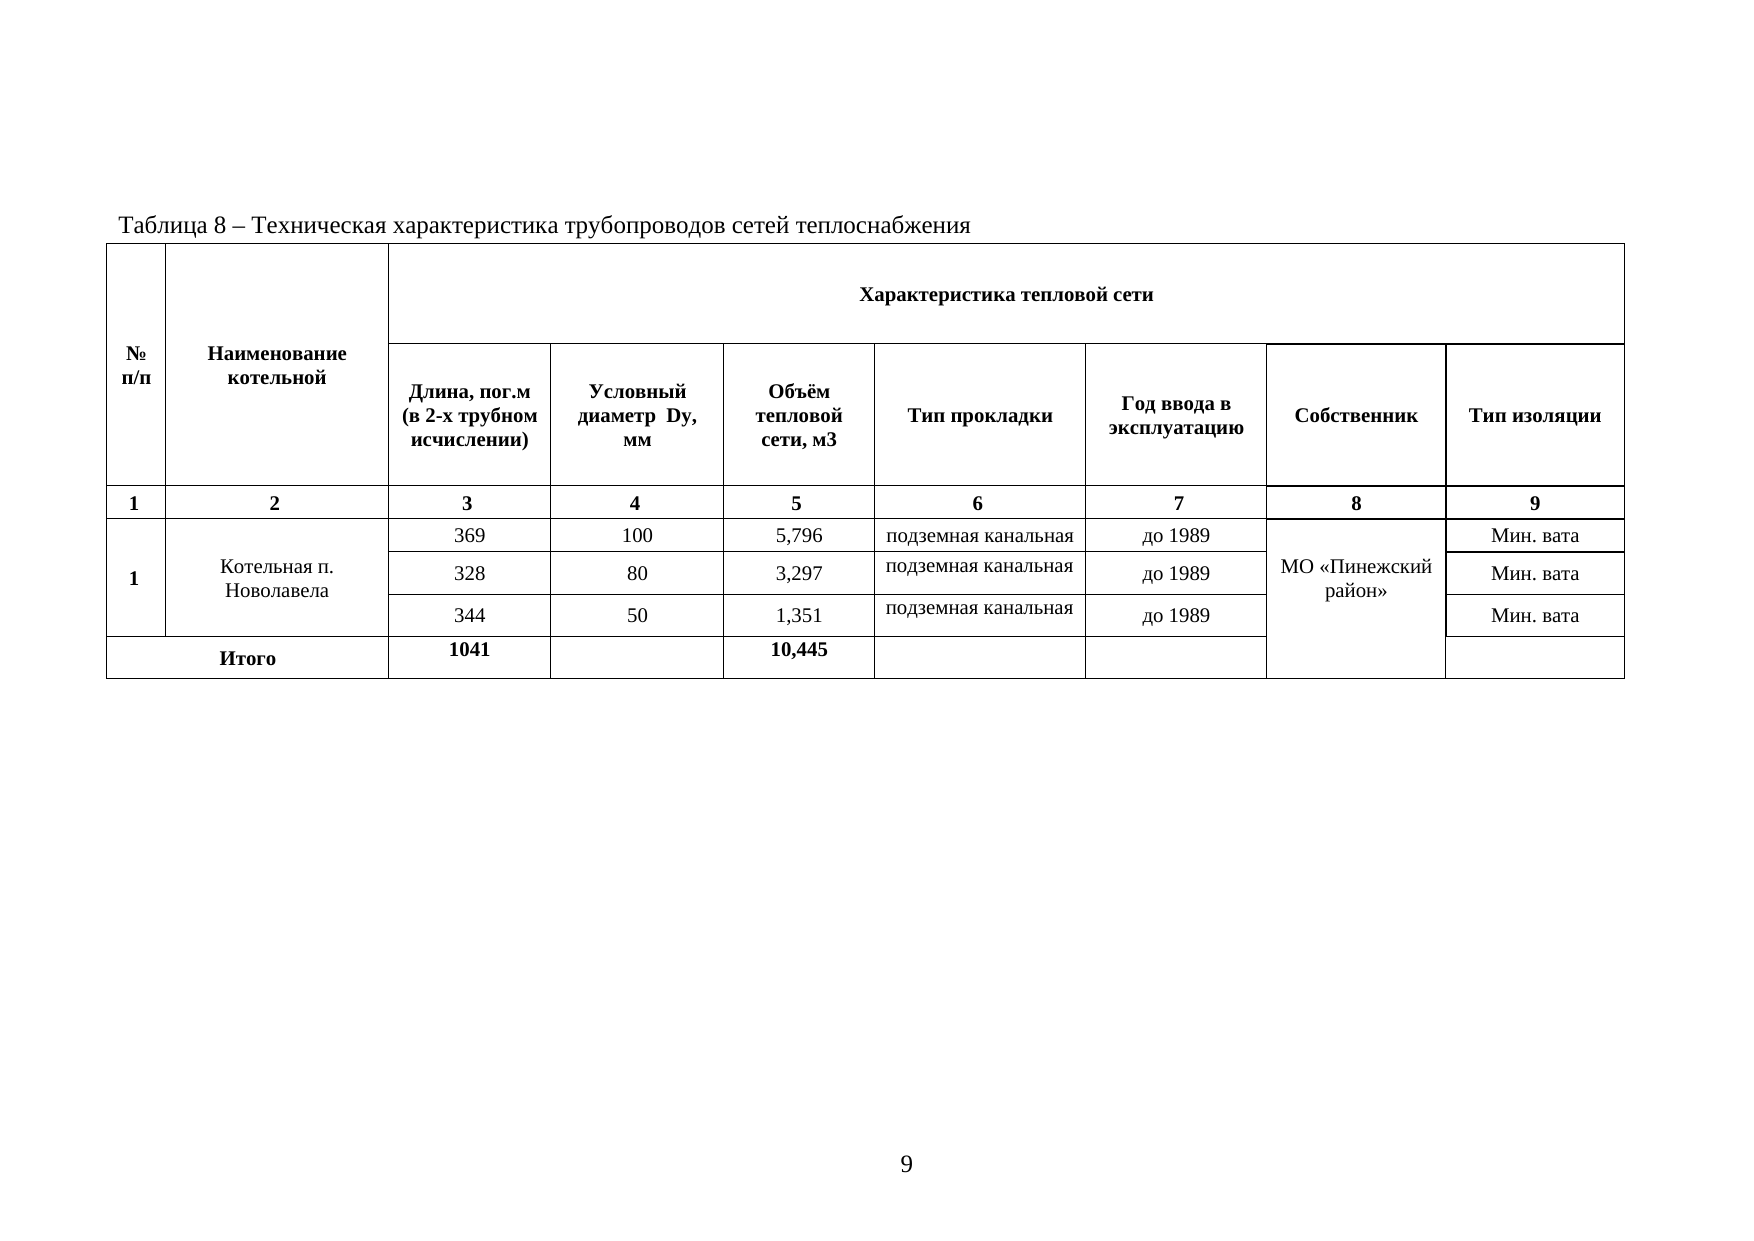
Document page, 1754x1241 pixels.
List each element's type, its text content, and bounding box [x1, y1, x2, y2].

table_cell Котельная п. Новолавела [166, 519, 388, 636]
table_cell подземная канальная [875, 595, 1085, 636]
table_cell до 1989 [1086, 595, 1266, 636]
table_cell Тип изоляции [1447, 345, 1624, 485]
table_cell 10,445 [724, 637, 874, 678]
table_cell 1041 [389, 637, 550, 678]
table_cell Объём тепловой сети, м3 [724, 344, 874, 485]
table_cell Год ввода в эксплуатацию [1086, 344, 1266, 485]
table_cell 328 [389, 552, 550, 593]
table_cell до 1989 [1086, 552, 1266, 593]
table_cell Итого [107, 637, 388, 678]
table_cell МО «Пинежский район» [1267, 520, 1445, 636]
table_cell 3 [389, 486, 550, 518]
table_cell 100 [551, 519, 723, 551]
table_cell 1,351 [724, 595, 874, 636]
table_cell [875, 637, 1085, 678]
table_cell 2 [166, 486, 388, 518]
table_cell 1 [107, 486, 165, 518]
table_cell Мин. вата [1447, 520, 1624, 551]
table_cell Мин. вата [1447, 595, 1624, 636]
table_cell подземная канальная [875, 552, 1085, 593]
table_cell 9 [1447, 487, 1624, 518]
table_cell [1446, 637, 1624, 678]
table_cell 6 [875, 486, 1085, 518]
table_cell 5,796 [724, 519, 874, 551]
table_cell Условный диаметр Dу, мм [551, 344, 723, 485]
text Таблица 8 – Техническая характеристика трубопроводов сетей теплоснабжения [118, 210, 1636, 239]
table_cell Длина, пог.м (в 2-х трубном исчислении) [389, 344, 550, 485]
table_cell [1086, 637, 1266, 678]
table_header № п/п [107, 244, 165, 485]
table_cell до 1989 [1086, 519, 1266, 551]
table_cell [551, 637, 723, 678]
table_cell [1267, 636, 1445, 678]
table_cell 3,297 [724, 552, 874, 593]
table_cell 5 [724, 486, 874, 518]
table_cell 8 [1267, 487, 1445, 518]
table_cell 4 [551, 486, 723, 518]
table_cell Тип прокладки [875, 344, 1085, 485]
table_cell 1 [107, 519, 165, 636]
table_cell 369 [389, 519, 550, 551]
table_cell 7 [1086, 486, 1266, 518]
table_header Характеристика тепловой сети [389, 244, 1624, 343]
table_cell Собственник [1267, 345, 1445, 485]
table_cell подземная канальная [875, 519, 1085, 551]
table_header Наименование котельной [166, 244, 388, 485]
table_cell Мин. вата [1447, 553, 1624, 593]
table_cell 344 [389, 595, 550, 636]
table_cell 80 [551, 552, 723, 593]
table_cell 50 [551, 595, 723, 636]
